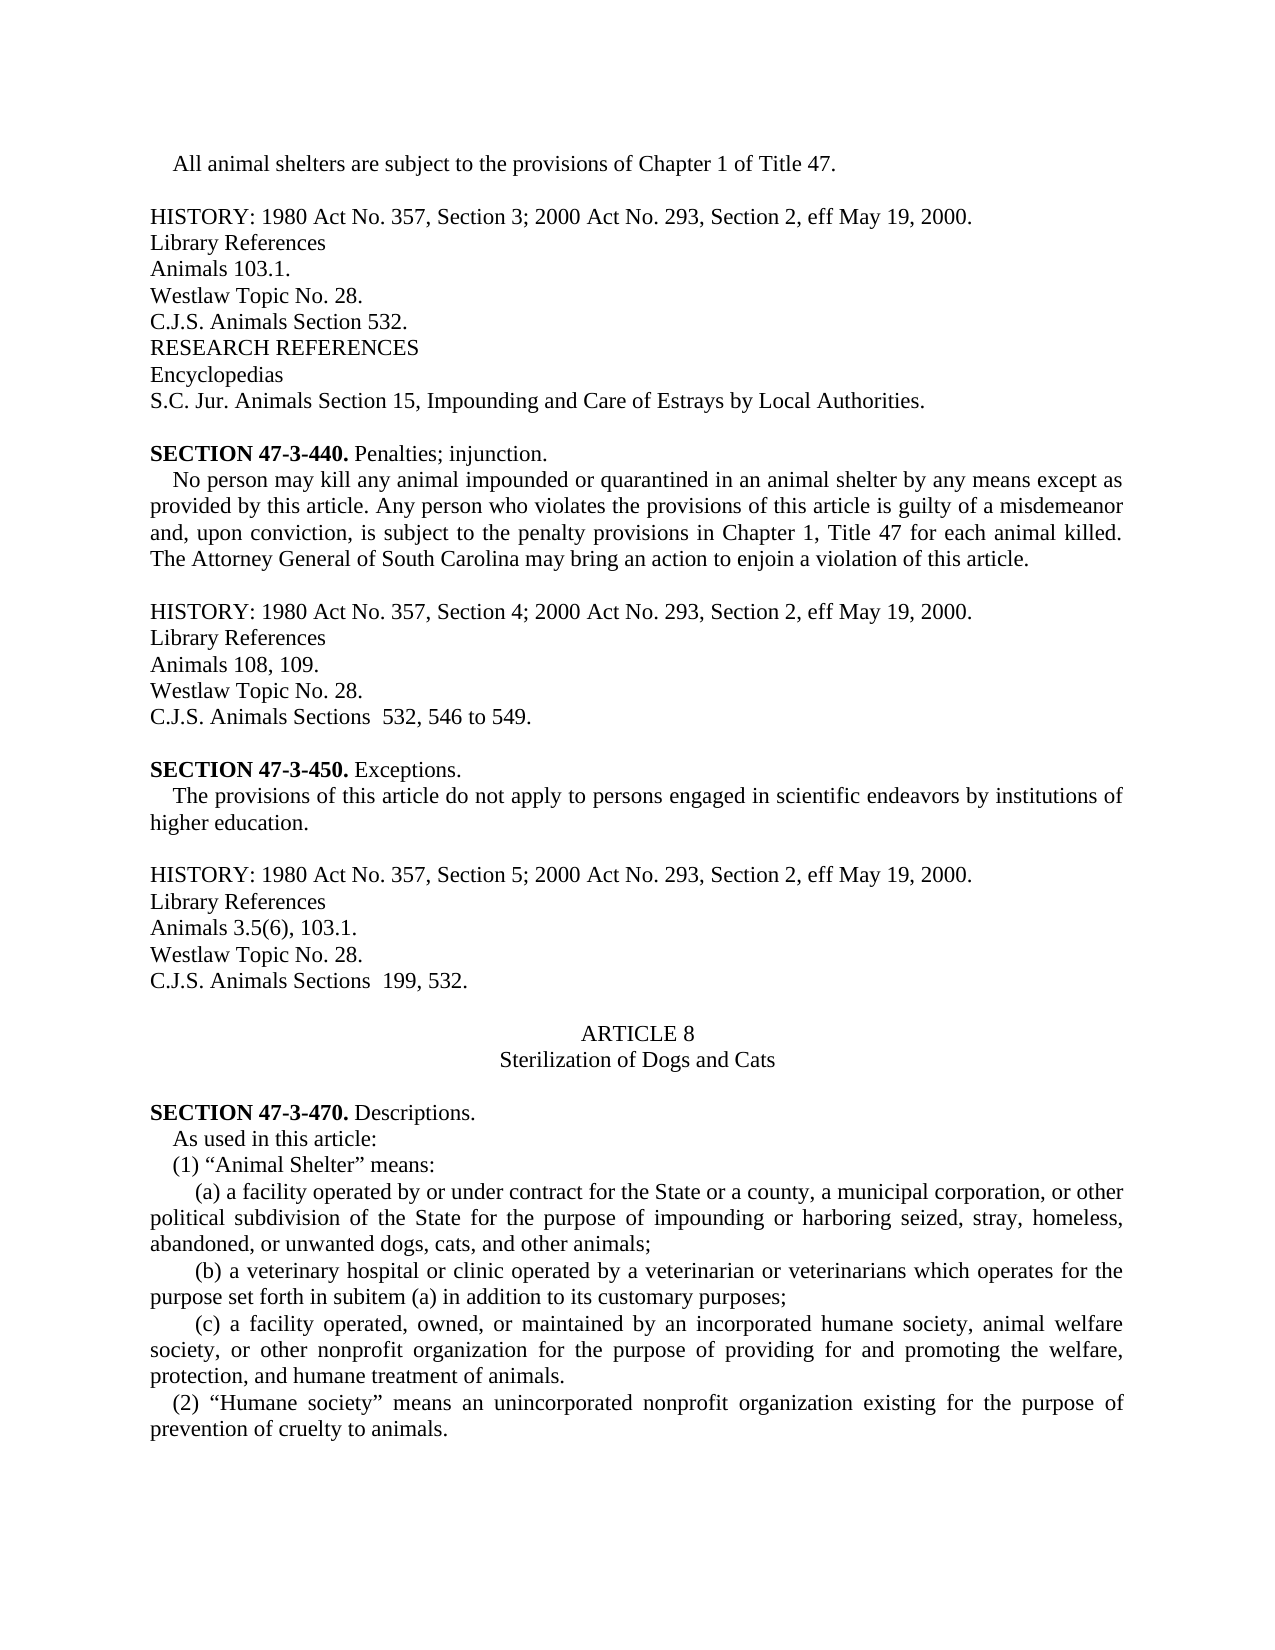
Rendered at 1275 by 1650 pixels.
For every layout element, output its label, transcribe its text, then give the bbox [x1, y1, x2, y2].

text No person may kill any animal impounded or quarantined in an animal shelter by any means except as provided by this article. Any person who violates the provisions of this article is guilty of a misdemeanor and, upon conviction, is subject to the penalty provisions in Chapter 1, Title 47 for each animal killed. The Attorney General of South Carolina may bring an action to enjoin a violation of this article. [150, 466, 1125, 572]
text SECTION 47-3-450. Exceptions. [150, 756, 1125, 782]
text Animals 3.5(6), 103.1. [150, 914, 1125, 941]
text Encyclopedias [150, 361, 1125, 387]
text All animal shelters are subject to the provisions of Chapter 1 of Title 47. [150, 150, 1125, 176]
text Sterilization of Dogs and Cats [150, 1046, 1125, 1072]
text Westlaw Topic No. 28. [150, 941, 1125, 967]
text (c) a facility operated, owned, or maintained by an incorporated humane society, animal welfare society, or other nonprofit organization for the purpose of providing for and promoting the welfare, protection, and humane treatment of animals. [150, 1309, 1125, 1389]
text (b) a veterinary hospital or clinic operated by a veterinarian or veterinarians which operates for the purpose set forth in subitem (a) in addition to its customary purposes; [150, 1257, 1125, 1309]
text (a) a facility operated by or under contract for the State or a county, a municipal corporation, or other political subdivision of the State for the purpose of impounding or harboring seized, stray, homeless, abandoned, or unwanted dogs, cats, and other animals; [150, 1178, 1125, 1257]
text HISTORY: 1980 Act No. 357, Section 4; 2000 Act No. 293, Section 2, eff May 19, 2000. [150, 598, 1125, 624]
text As used in this article: [150, 1125, 1125, 1151]
text Westlaw Topic No. 28. [150, 677, 1125, 703]
text Library References [150, 624, 1125, 651]
text C.J.S. Animals Sections 199, 532. [150, 967, 1125, 993]
text C.J.S. Animals Sections 532, 546 to 549. [150, 703, 1125, 730]
text Library References [150, 888, 1125, 914]
text SECTION 47-3-470. Descriptions. [150, 1099, 1125, 1125]
text The provisions of this article do not apply to persons engaged in scientific endeavors by institutions of higher education. [150, 782, 1125, 835]
text RESEARCH REFERENCES [150, 334, 1125, 361]
text HISTORY: 1980 Act No. 357, Section 3; 2000 Act No. 293, Section 2, eff May 19, 2000. [150, 203, 1125, 229]
text Westlaw Topic No. 28. [150, 282, 1125, 308]
text Animals 108, 109. [150, 651, 1125, 677]
text Library References [150, 229, 1125, 255]
text HISTORY: 1980 Act No. 357, Section 5; 2000 Act No. 293, Section 2, eff May 19, 2000. [150, 862, 1125, 888]
text ARTICLE 8 [150, 1020, 1125, 1046]
text Animals 103.1. [150, 255, 1125, 282]
text C.J.S. Animals Section 532. [150, 308, 1125, 334]
text S.C. Jur. Animals Section 15, Impounding and Care of Estrays by Local Authorities. [150, 387, 1125, 413]
text (2) “Humane society” means an unincorporated nonprofit organization existing for the purpose of prevention of cruelty to animals. [150, 1389, 1125, 1441]
text SECTION 47-3-440. Penalties; injunction. [150, 440, 1125, 466]
text (1) “Animal Shelter” means: [150, 1151, 1125, 1178]
